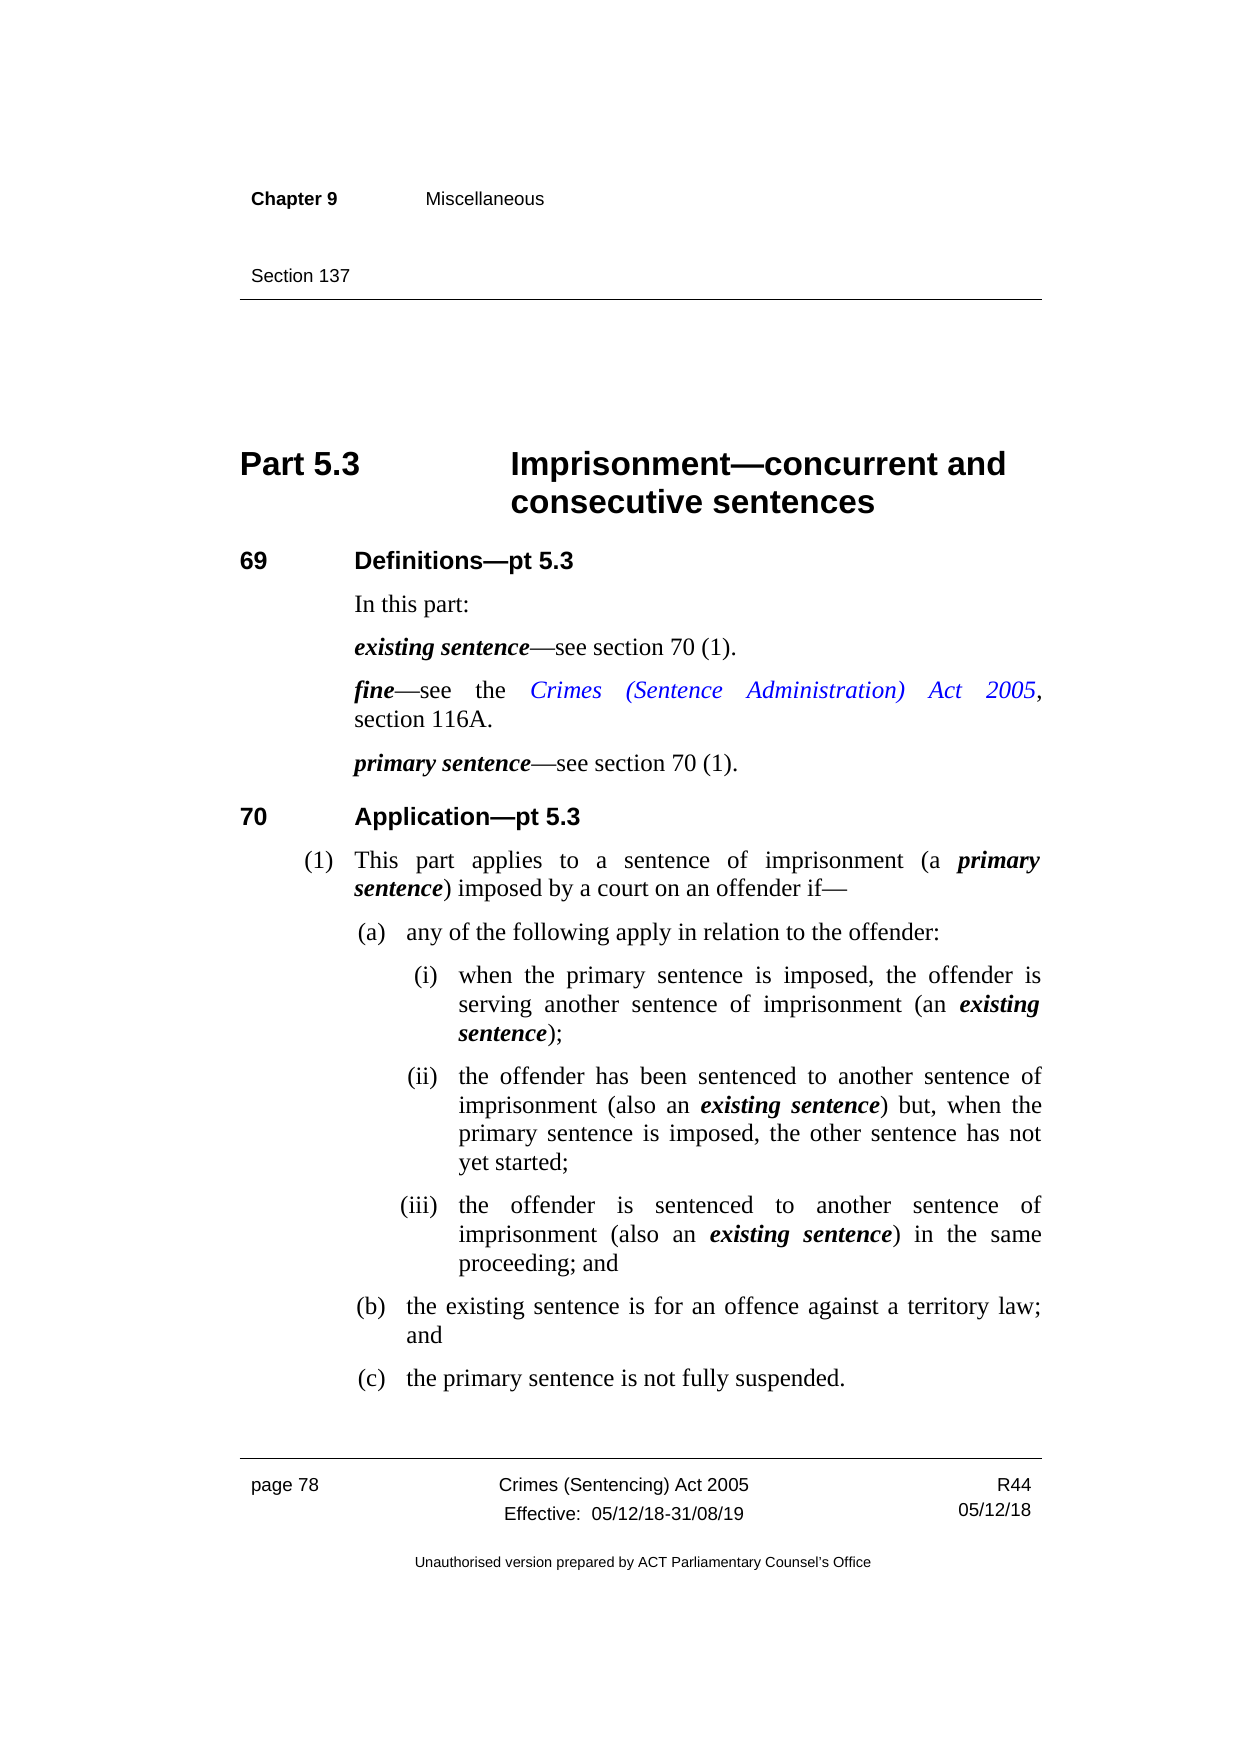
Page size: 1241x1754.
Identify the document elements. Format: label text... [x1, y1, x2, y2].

text (a) any of the following apply in relation to the offender: [239, 917, 1042, 946]
text (b) the existing sentence is for an offence against a territory law; and [239, 1291, 1042, 1349]
text (ii) the offender has been sentenced to another sentence of imprisonment (also an existing sentence) but, when the primary sentence is imposed, the other sentence has not yet started; [239, 1061, 1042, 1176]
text (iii) the offender is sentenced to another sentence of imprisonment (also an existing sentence) in the same proceeding; and [239, 1191, 1042, 1277]
text Part 5.3 Imprisonment—concurrent and consecutive sentences [239, 444, 1042, 521]
text 70 Application—pt 5.3 [239, 801, 1042, 830]
text fine—see the Crimes (Sentence Administration) Act 2005, section 116A. [354, 676, 1042, 733]
text (i) when the primary sentence is imposed, the offender is serving another sentence of imprisonment (an existing sentence); [239, 960, 1042, 1046]
text primary sentence—see section 70 (1). [354, 748, 1042, 776]
text In this part: [354, 589, 1042, 618]
text (c) the primary sentence is not fully suspended. [239, 1363, 1042, 1392]
text (1) This part applies to a sentence of imprisonment (a primary sentence) imposed by a court on an offender if— [239, 845, 1042, 902]
text 69 Definitions—pt 5.3 [239, 546, 1042, 574]
text existing sentence—see section 70 (1). [354, 632, 1042, 661]
